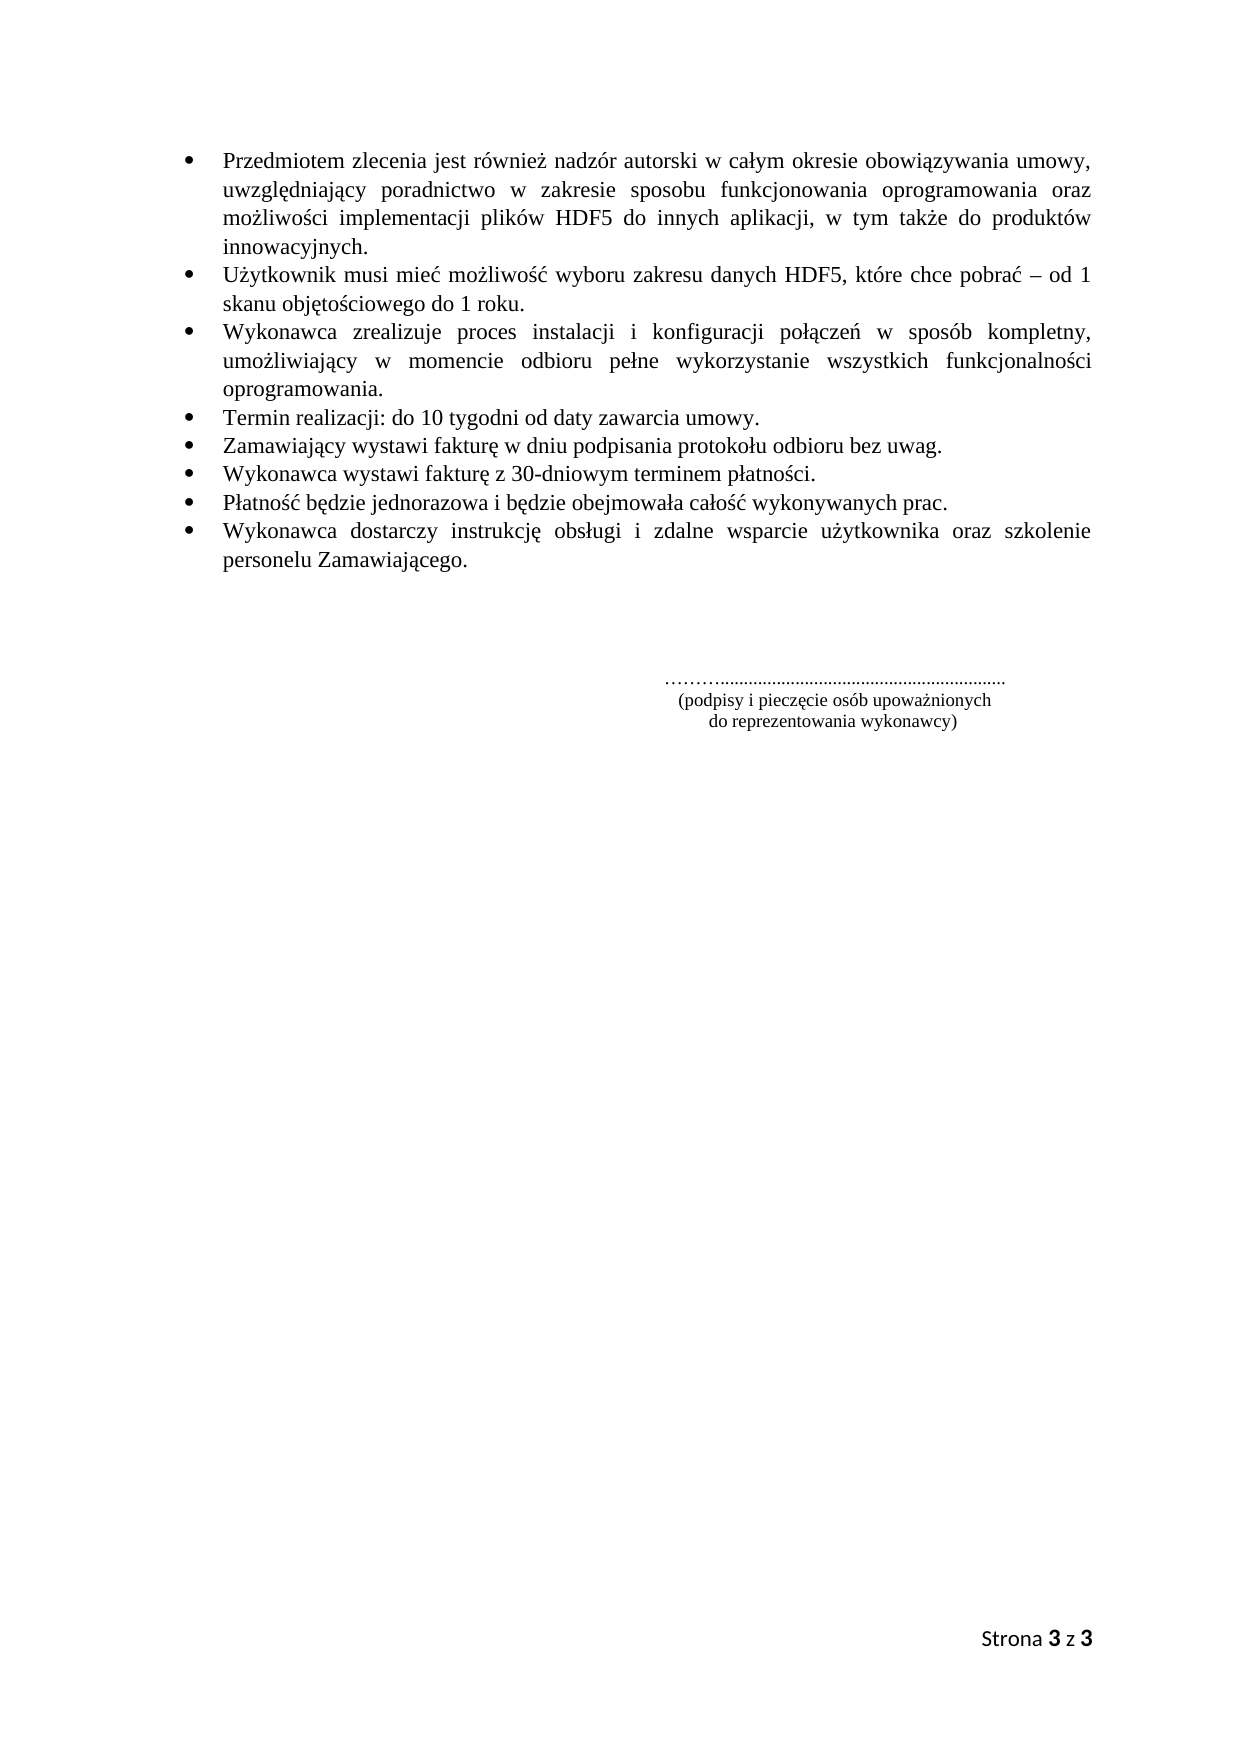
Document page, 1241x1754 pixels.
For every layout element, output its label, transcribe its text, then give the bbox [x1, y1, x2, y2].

list Termin realizacji: do 10 tygodni od daty zawarcia umowy. [185, 403, 1093, 430]
list Zamawiający wystawi fakturę w dniu podpisania protokołu odbioru bez uwag. [185, 432, 1093, 458]
text (podpisy i pieczęcie osób upoważnionych do reprezentowania wykonawcy) [443, 689, 1093, 732]
list Płatność będzie jednorazowa i będzie obejmowała całość wykonywanych prac. [185, 489, 1093, 515]
list Wykonawca wystawi fakturę z 30-dniowym terminem płatności. [185, 460, 1093, 487]
text ………............................................................. [608, 667, 1093, 689]
list Wykonawca dostarczy instrukcję obsługi i zdalne wsparcie użytkownika oraz szkolenie personelu Zamawiającego. [185, 517, 1093, 572]
list Wykonawca zrealizuje proces instalacji i konfiguracji połączeń w sposób kompletny, umożliwiający w momencie odbioru pełne wykorzystanie wszystkich funkcjonalności oprogramowania. [185, 318, 1093, 401]
list Użytkownik musi mieć możliwość wyboru zakresu danych HDF5, które chce pobrać – od 1 skanu objętościowego do 1 roku. [185, 261, 1093, 316]
list Przedmiotem zlecenia jest również nadzór autorski w całym okresie obowiązywania umowy, uwzględniający poradnictwo w zakresie sposobu funkcjonowania oprogramowania oraz możliwości implementacji plików HDF5 do innych aplikacji, w tym także do produktów innowacyjnych. [185, 148, 1093, 259]
